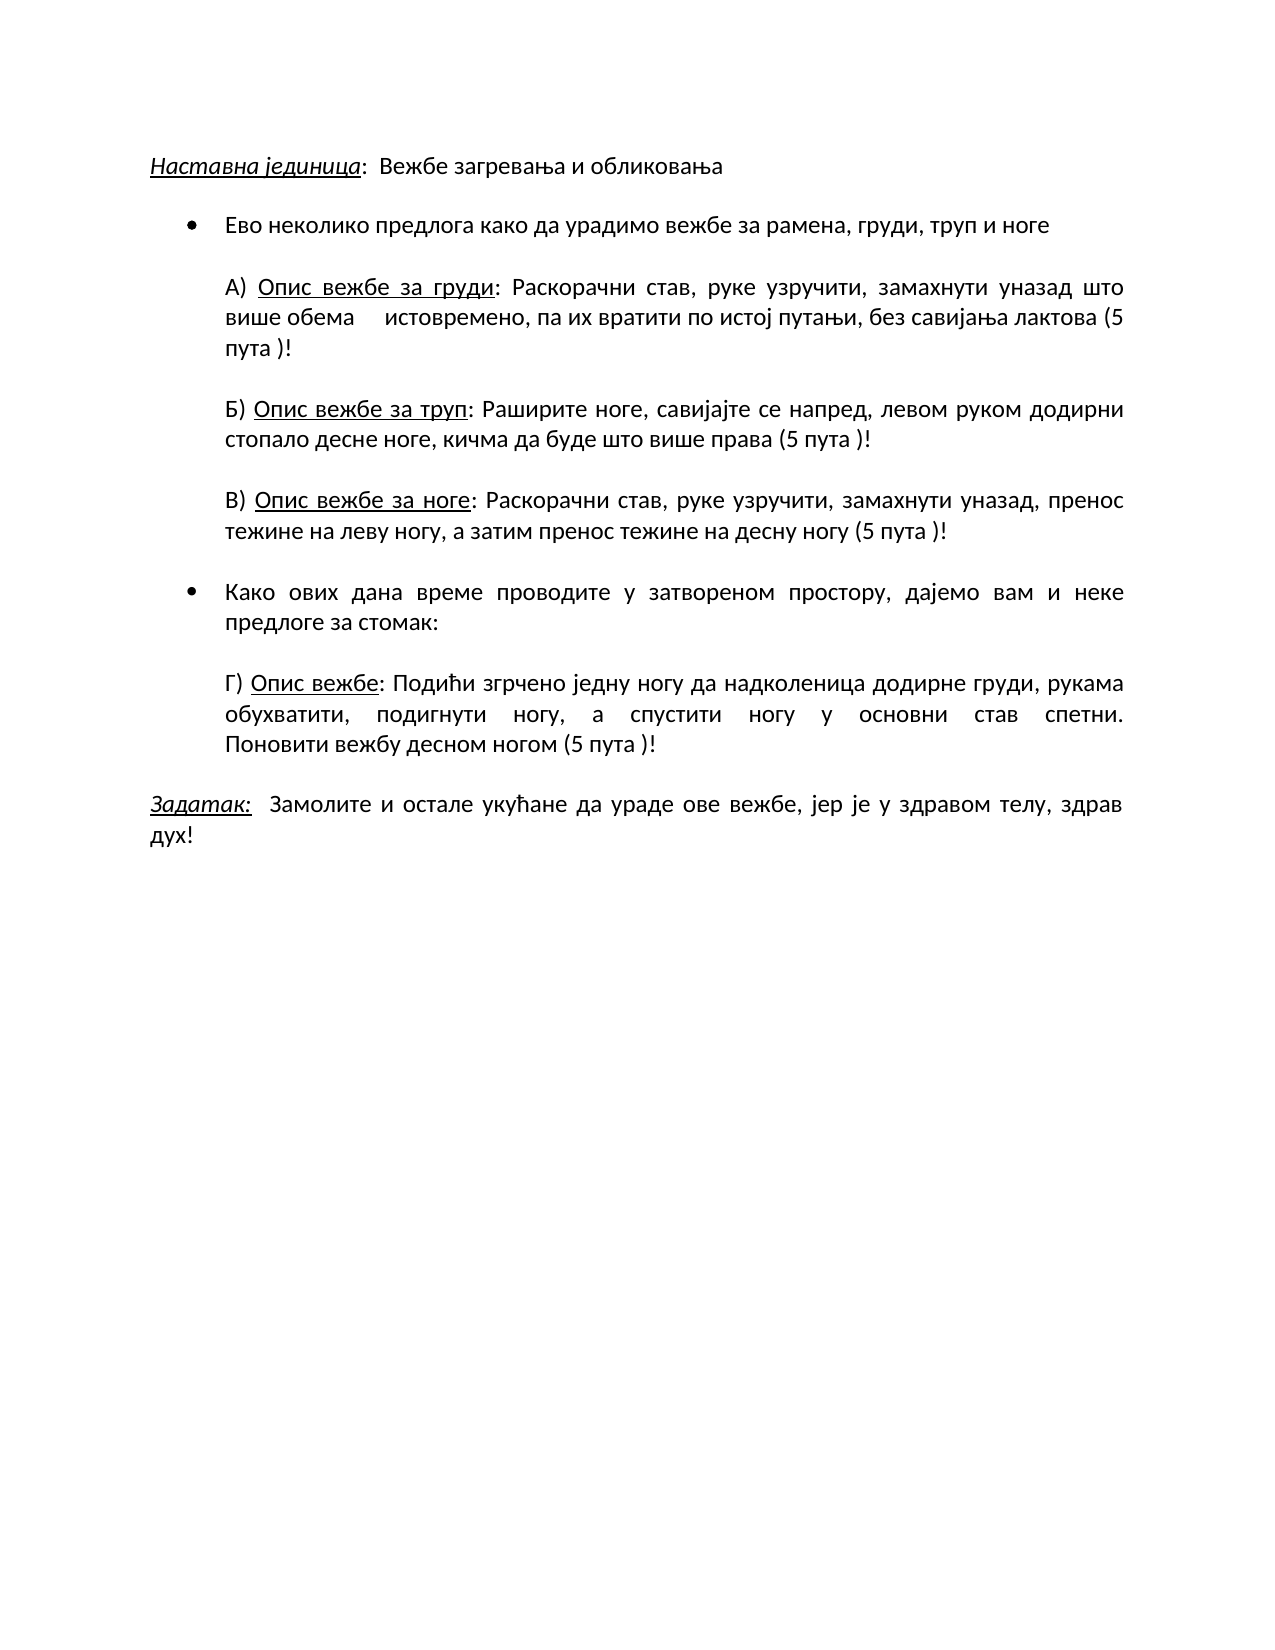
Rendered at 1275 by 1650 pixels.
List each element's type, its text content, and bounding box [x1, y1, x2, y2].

text Задатак: Замолите и остале укућане да ураде ове вежбе, јер је у здравом телу, здрав дух! [150, 788, 1125, 849]
list В) Опис вежбе за ноге: Раскорачни став, руке узручити, замахнути уназад, пренос тежине на леву ногу, а затим пренос тежине на десну ногу (5 пута )! [225, 484, 1125, 545]
list Г) Опис вежбе: Подићи згрчено једну ногу да надколеница додирне груди, рукама обухватити, подигнути ногу, а спустити ногу у основни став спетни. Поновити вежбу десном ногом (5 пута )! [225, 667, 1125, 759]
text Наставна јединица: Вежбе загревања и обликовања [150, 150, 1125, 181]
list Како ових дана време проводите у затвореном простору, дајемо вам и неке предлоге за стомак: [187, 576, 1125, 637]
list Ево неколико предлога како да урадимо вежбе за рамена, груди, труп и ноге [187, 210, 1125, 240]
list А) Опис вежбе за груди: Раскорачни став, руке узручити, замахнути уназад што више обема истовремено, па их вратити по истој путањи, без савијања лактова (5 пута )! [225, 271, 1125, 362]
list Б) Опис вежбе за труп: Раширите ноге, савијајте се напред, левом руком додирни стопало десне ноге, кичма да буде што више права (5 пута )! [225, 393, 1125, 454]
